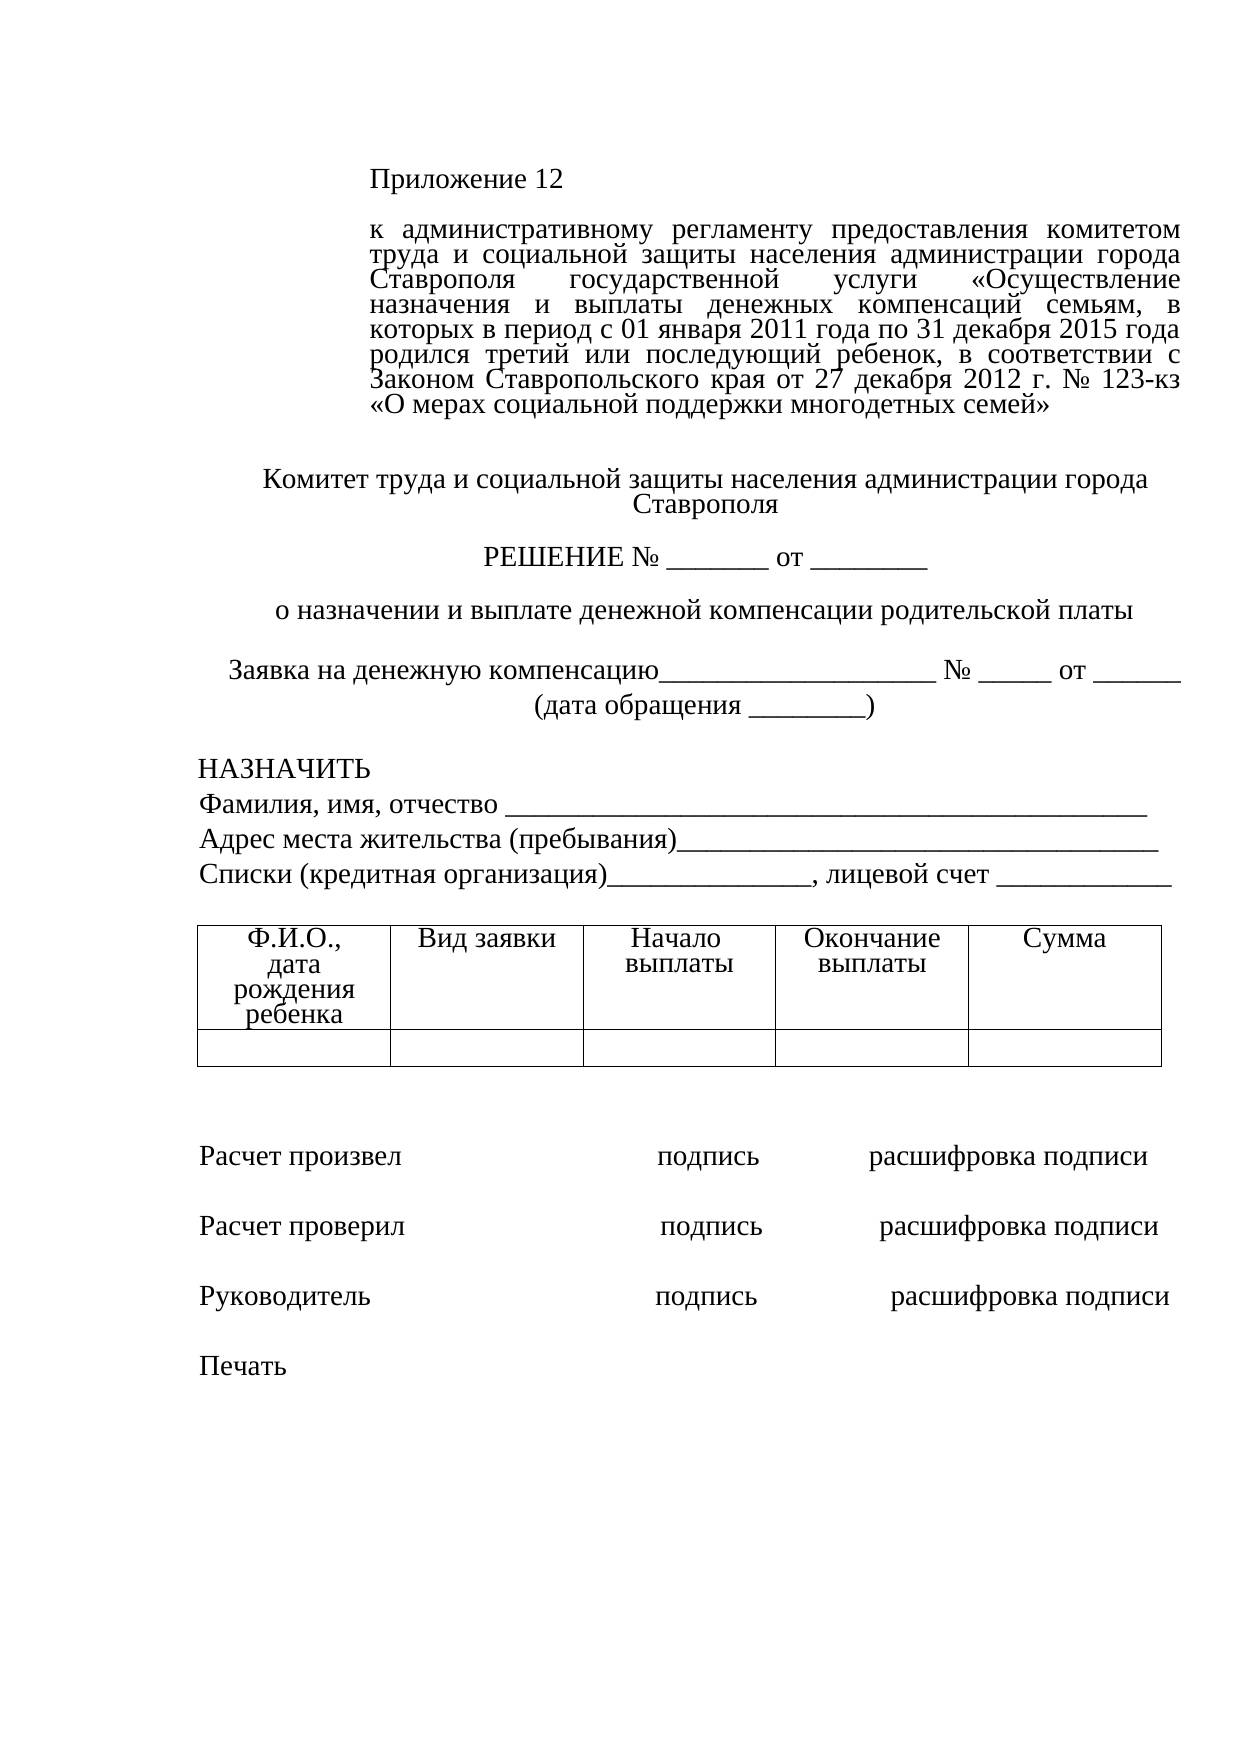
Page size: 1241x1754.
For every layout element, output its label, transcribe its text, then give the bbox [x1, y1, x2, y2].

text Приложение 12 [369, 168, 1180, 193]
table_header НАЗНАЧИТЬ Фамилия, имя, отчество ____________________________________________ Адрес места жительства (пребывания)_________________________________ Списки (кредитная организация)______________, лицевой счет ____________ Расчет произвел подпись расшифровка подписи Расчет проверил подпись расшифровка подписи Руководитель подпись расшифровка подписи Печать [196, 750, 1174, 1382]
text к административному регламенту предоставления комитетом труда и социальной защиты населения администрации города Ставрополя государственной услуги «Осуществление назначения и выплаты денежных компенсаций семьям, в которых в период с 01 января 2011 года по 31 декабря 2015 года родился третий или последующий ребенок, в соответствии с Законом Ставропольского края от 27 декабря 2012 г. № 123-кз «О мерах социальной поддержки многодетных семей» [369, 218, 1181, 418]
table_header Комитет труда и социальной защиты населения администрации города Ставрополя РЕШЕНИЕ № _______ от ________ о назначении и выплате денежной компенсации родительской платы Заявка на денежную компенсацию___________________ № _____ от ______ (дата обращения ________) [196, 469, 1213, 721]
